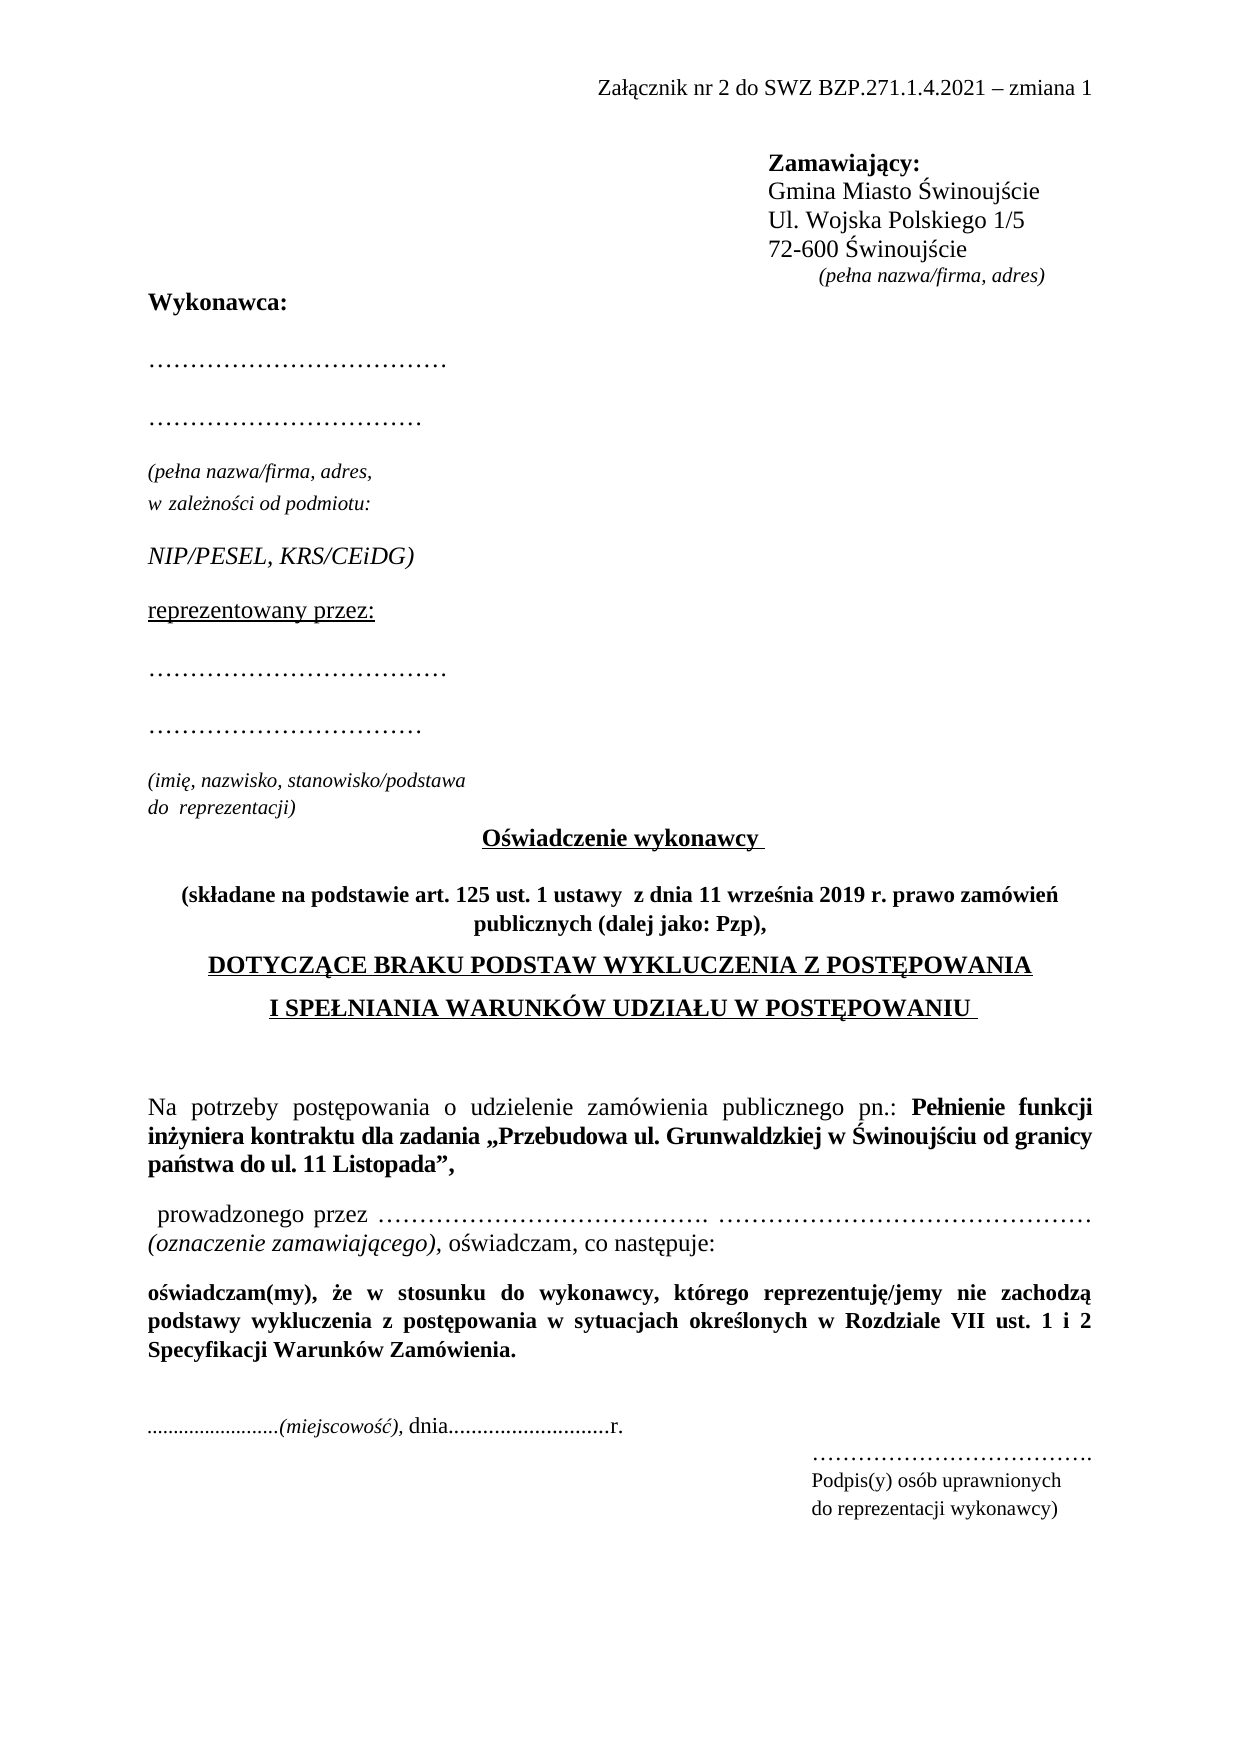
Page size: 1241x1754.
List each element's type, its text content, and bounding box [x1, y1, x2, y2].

text Wykonawca: [148, 287, 1093, 315]
text prowadzonego przez …………………………………. ……………………………………… (oznaczenie zamawiającego), oświadczam, co następuje: [148, 1199, 1093, 1257]
text oświadczam(my), że w stosunku do wykonawcy, którego reprezentuję/jemy nie zachodzą podstawy wykluczenia z postępowania w sytuacjach określonych w Rozdziale VII ust. 1 i 2 Specyfikacji Warunków Zamówienia. [148, 1277, 1093, 1363]
text …………………………………………………………… [148, 344, 472, 430]
text (imię, nazwisko, stanowisko/podstawa do reprezentacji) [148, 768, 472, 819]
text Na potrzeby postępowania o udzielenie zamówienia publicznego pn.: Pełnienie funkcji inżyniera kontraktu dla zadania „Przebudowa ul. Grunwaldzkiej w Świnoujściu od granicy państwa do ul. 11 Listopada”, [148, 1092, 1093, 1178]
text NIP/PESEL, KRS/CEiDG) [148, 541, 472, 570]
text (pełna nazwa/firma, adres) [768, 263, 1093, 287]
text DOTYCZĄCE BRAKU PODSTAW WYKLUCZENIA Z POSTĘPOWANIA I SPEŁNIANIA WARUNKÓW UDZIAŁU W POSTĘPOWANIU [148, 950, 1093, 1022]
text 72-600 Świnoujście [694, 234, 1093, 263]
text ………………………………. Podpis(y) osób uprawnionych do reprezentacji wykonawcy) [811, 1438, 1093, 1520]
text (miejscowość), dnia r. [148, 1412, 1093, 1438]
text (składane na podstawie art. 125 ust. 1 ustawy z dnia 11 września 2019 r. prawo zamówień publicznych (dalej jako: Pzp), [148, 878, 1093, 937]
text …………………………………………………………… [148, 653, 472, 739]
text (pełna nazwa/firma, adres, w zależności od podmiotu: [148, 459, 472, 516]
text Gmina Miasto Świnoujście [694, 176, 1093, 205]
text Zamawiający: [694, 148, 1093, 176]
text Ul. Wojska Polskiego 1/5 [694, 205, 1093, 234]
text reprezentowany przez: [148, 595, 1093, 624]
text Oświadczenie wykonawcy [148, 823, 1093, 852]
